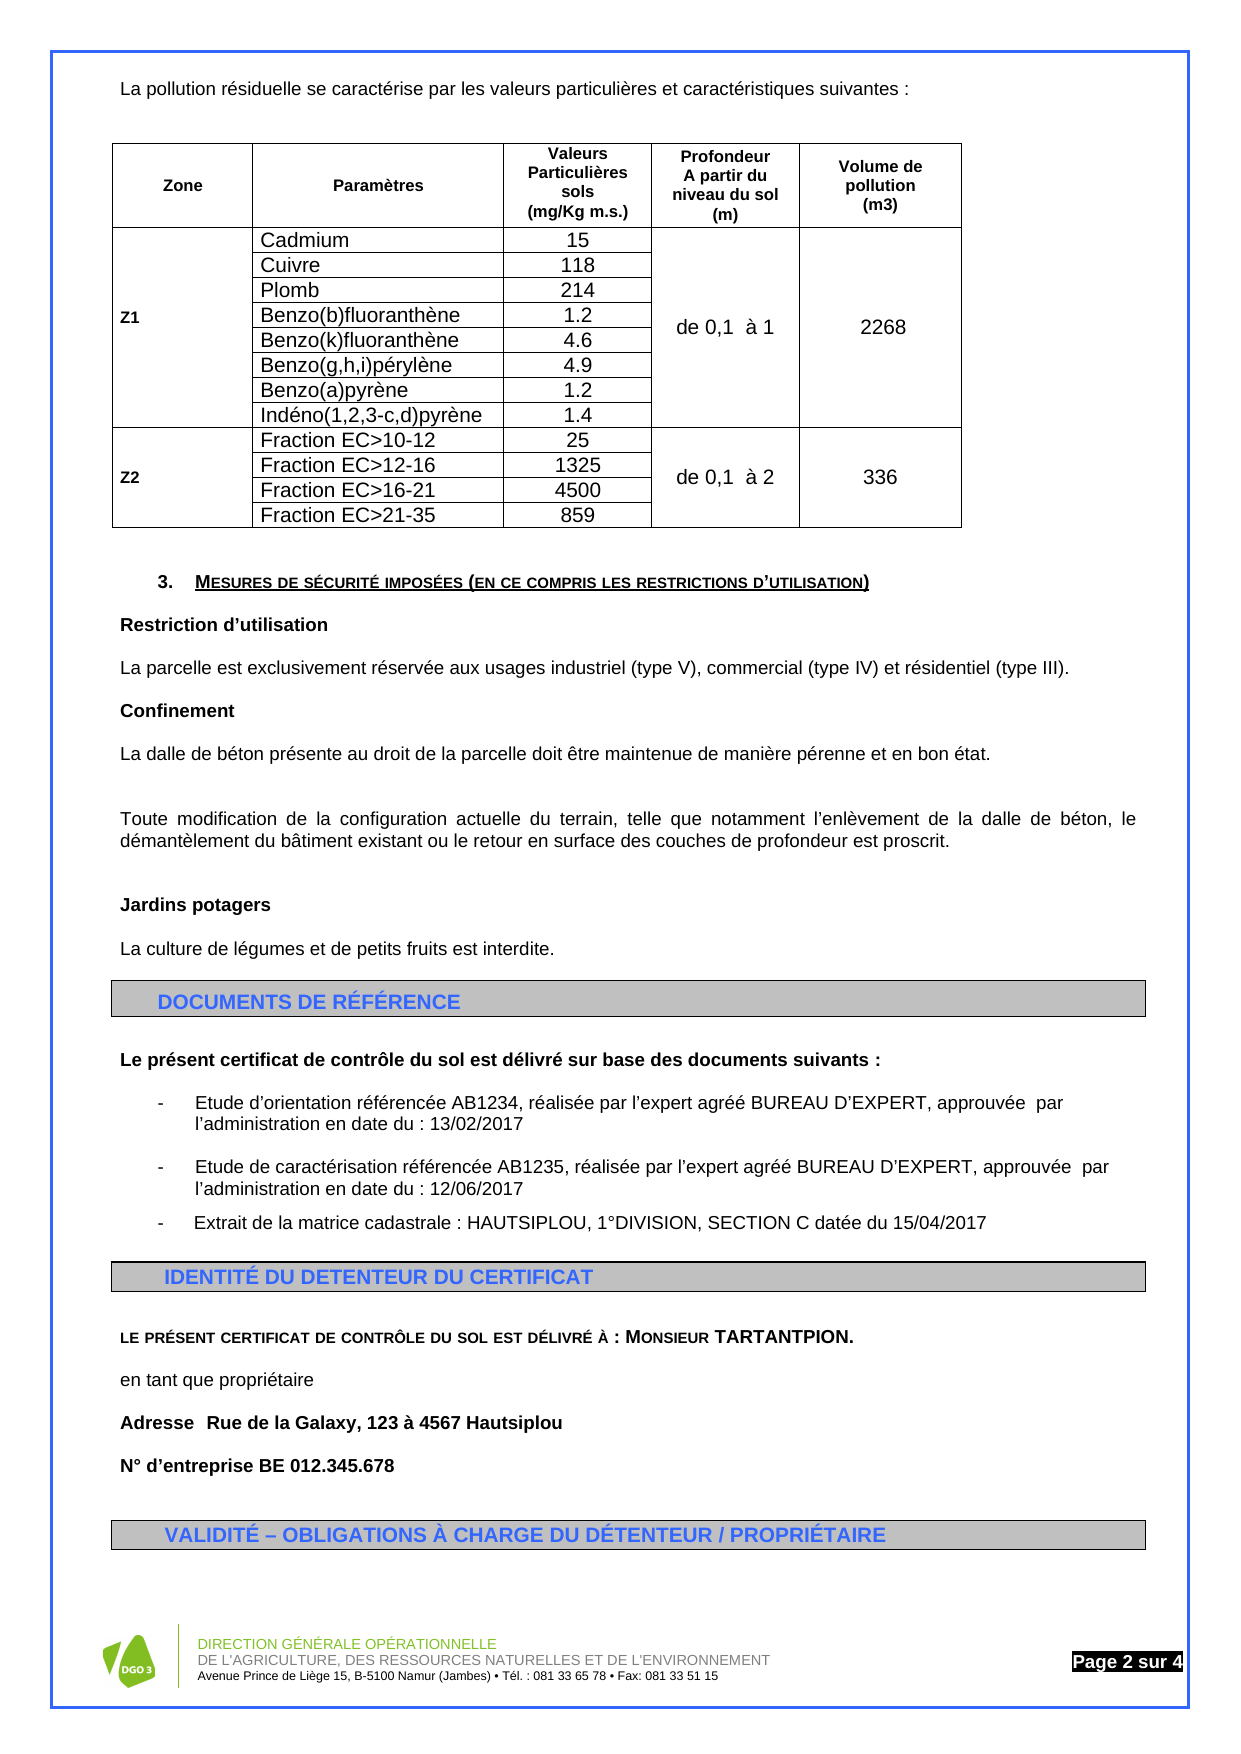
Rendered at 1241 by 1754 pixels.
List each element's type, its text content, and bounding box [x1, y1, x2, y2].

table_cell de 0,1 à 1 [652, 228, 799, 427]
table_cell Benzo(b)fluoranthène [253, 303, 503, 327]
text Adresse Rue de la Galaxy, 123 à 4567 Hautsiplou [120, 1412, 1137, 1433]
table_cell 1.2 [504, 378, 651, 402]
table_cell 214 [504, 278, 651, 302]
table_cell de 0,1 à 2 [652, 428, 799, 527]
table_cell 2268 [800, 228, 961, 427]
table_cell Cadmium [253, 228, 503, 252]
text N° d’entreprise BE 012.345.678 [120, 1455, 1137, 1477]
table_cell 859 [504, 503, 651, 527]
text La pollution résiduelle se caractérise par les valeurs particulières et caractéristiques suivantes : [120, 78, 1137, 100]
text Jardins potagers [120, 894, 1137, 916]
table_cell Plomb [253, 278, 503, 302]
table_cell Benzo(a)pyrène [253, 378, 503, 402]
text Documents de référence [112, 981, 1145, 1016]
table_cell Z1 [113, 228, 252, 427]
list Etude de caractérisation référencée AB1235, réalisée par l’expert agréé BUREAU D’EXPERT, approuvée par l’administration en date du : 12/06/2017 [157, 1156, 1137, 1199]
text le présent certificat de contrôle du sol est délivré à : Monsieur TARTANTPION. [120, 1326, 1137, 1347]
list Etude d’orientation référencée AB1234, réalisée par l’expert agréé BUREAU D’EXPERT, approuvée par l’administration en date du : 13/02/2017 [157, 1092, 1137, 1135]
table_header Volume de pollution (m3) [800, 144, 961, 227]
table_cell Cuivre [253, 253, 503, 277]
text Toute modification de la configuration actuelle du terrain, telle que notamment l’enlèvement de la dalle de béton, le démantèlement du bâtiment existant ou le retour en surface des couches de profondeur est proscrit. [120, 808, 1137, 851]
text La parcelle est exclusivement réservée aux usages industriel (type V), commercial (type IV) et résidentiel (type III). [120, 657, 1137, 678]
table_cell 15 [504, 228, 651, 252]
table_cell 1.4 [504, 403, 651, 427]
table_cell 4.6 [504, 328, 651, 352]
table_cell Z2 [113, 428, 252, 527]
text Restriction d’utilisation [120, 614, 1137, 635]
text Identité du detenteur du CERTIFICAT [112, 1263, 1145, 1291]
text validité – obligations à charge du détenteur / propriétaire [112, 1521, 1145, 1549]
text Confinement [120, 700, 1137, 722]
table_cell Fraction EC>16-21 [253, 478, 503, 502]
text en tant que propriétaire [120, 1369, 1137, 1390]
table_cell Indéno(1,2,3-c,d)pyrène [253, 403, 503, 427]
table_cell Fraction EC>21-35 [253, 503, 503, 527]
text La dalle de béton présente au droit de la parcelle doit être maintenue de manière pérenne et en bon état. [120, 743, 1137, 765]
table_cell 4.9 [504, 353, 651, 377]
table_cell 4500 [504, 478, 651, 502]
table_cell 25 [504, 428, 651, 452]
text La culture de légumes et de petits fruits est interdite. [120, 937, 1137, 959]
list Extrait de la matrice cadastrale : HAUTSIPLOU, 1°DIVISION, SECTION C datée du 15/04/2017 [157, 1212, 1137, 1233]
table_cell Benzo(g,h,i)pérylène [253, 353, 503, 377]
table_cell 1.2 [504, 303, 651, 327]
text Le présent certificat de contrôle du sol est délivré sur base des documents suivants : [120, 1048, 1137, 1070]
table_header Profondeur A partir du niveau du sol (m) [652, 144, 799, 227]
picture [102, 1635, 155, 1688]
table_cell 118 [504, 253, 651, 277]
table_header Valeurs Particulières sols (mg/Kg m.s.) [504, 144, 651, 227]
list Mesures de sécurité imposées (en ce compris les restrictions d’utilisation) [157, 571, 1137, 592]
table_cell Fraction EC>10-12 [253, 428, 503, 452]
table_cell 1325 [504, 453, 651, 477]
table_cell Fraction EC>12-16 [253, 453, 503, 477]
table_cell 336 [800, 428, 961, 527]
table_header Zone [113, 144, 252, 227]
table_header Paramètres [253, 144, 503, 227]
table_cell Benzo(k)fluoranthène [253, 328, 503, 352]
